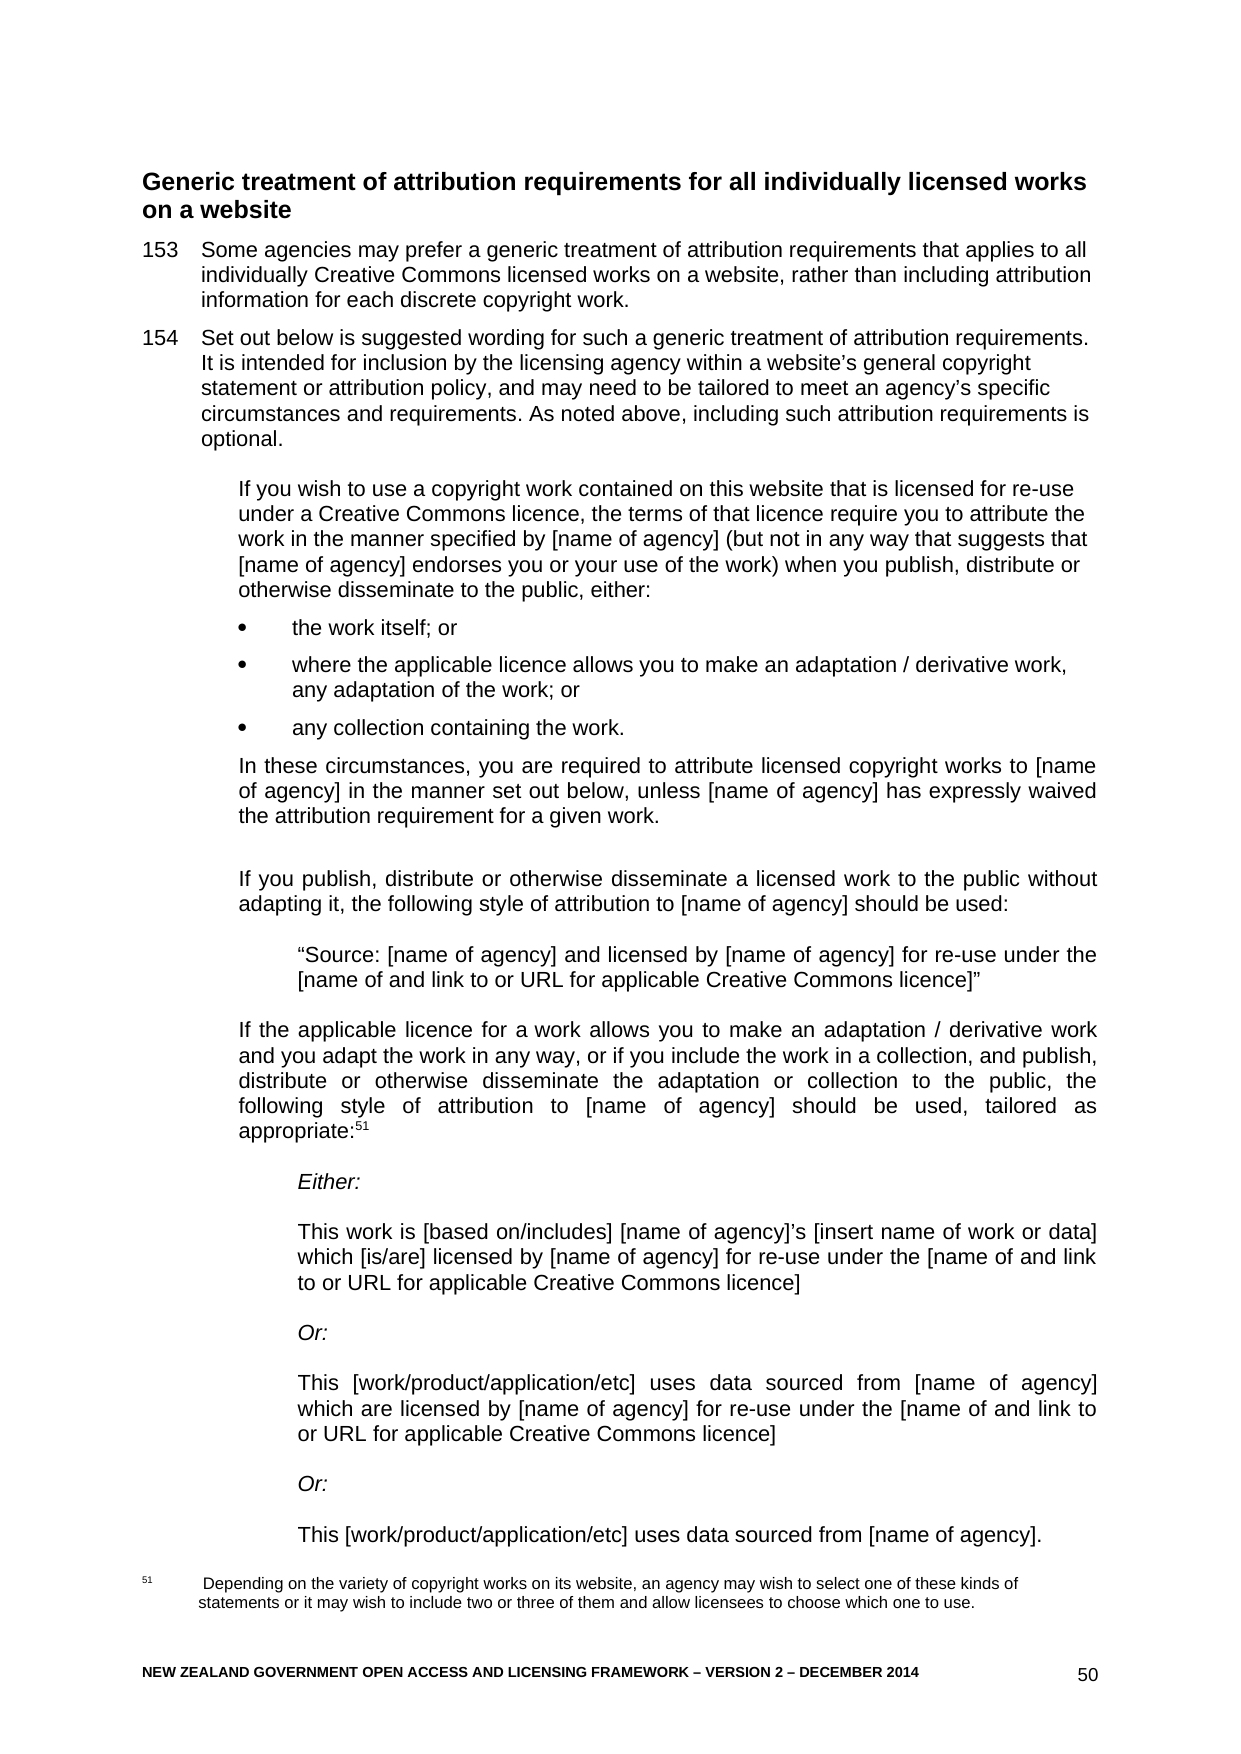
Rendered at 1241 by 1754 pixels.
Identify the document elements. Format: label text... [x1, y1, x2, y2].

list any collection containing the work. [238, 715, 1098, 740]
text Some agencies may prefer a generic treatment of attribution requirements that applies to all individually Creative Commons licensed works on a website, rather than including attribution information for each discrete copyright work. [142, 237, 1098, 312]
text If the applicable licence for a work allows you to make an adaptation / derivative work and you adapt the work in any way, or if you include the work in a collection, and publish, distribute or otherwise disseminate the adaptation or collection to the public, the following style of attribution to [name of agency] should be used, tailored as appropriate: [238, 1017, 1098, 1143]
list the work itself; or [238, 614, 1098, 640]
text In these circumstances, you are required to attribute licensed copyright works to [name of agency] in the manner set out below, unless [name of agency] has expressly waived the attribution requirement for a given work. [238, 753, 1098, 828]
text “Source: [name of agency] and licensed by [name of agency] for re-use under the [name of and link to or URL for applicable Creative Commons licence]” [297, 942, 1098, 992]
text Or: [297, 1320, 1098, 1345]
list If you wish to use a copyright work contained on this website that is licensed for re-use under a Creative Commons licence, the terms of that licence require you to attribute the work in the manner specified by [name of agency] (but not in any way that suggests that [name of agency] endorses you or your use of the work) when you publish, distribute or otherwise disseminate to the public, either: [238, 476, 1098, 602]
text Set out below is suggested wording for such a generic treatment of attribution requirements. It is intended for inclusion by the licensing agency within a website’s general copyright statement or attribution policy, and may need to be tailored to meet an agency’s specific circumstances and requirements. As noted above, including such attribution requirements is optional. [142, 325, 1098, 451]
text If you publish, distribute or otherwise disseminate a licensed work to the public without adapting it, the following style of attribution to [name of agency] should be used: [238, 866, 1098, 917]
text This work is [based on/includes] [name of agency]’s [insert name of work or data] which [is/are] licensed by [name of agency] for re-use under the [name of and link to or URL for applicable Creative Commons licence] [297, 1219, 1098, 1295]
list where the applicable licence allows you to make an adaptation / derivative work, any adaptation of the work; or [238, 652, 1098, 703]
text Or: [297, 1471, 1098, 1496]
text Either: [297, 1169, 1098, 1194]
text This [work/product/application/etc] uses data sourced from [name of agency]. [297, 1522, 1098, 1547]
text This [work/product/application/etc] uses data sourced from [name of agency] which are licensed by [name of agency] for re-use under the [name of and link to or URL for applicable Creative Commons licence] [297, 1370, 1098, 1446]
subtitle Generic treatment of attribution requirements for all individually licensed works on a website [142, 167, 1098, 224]
